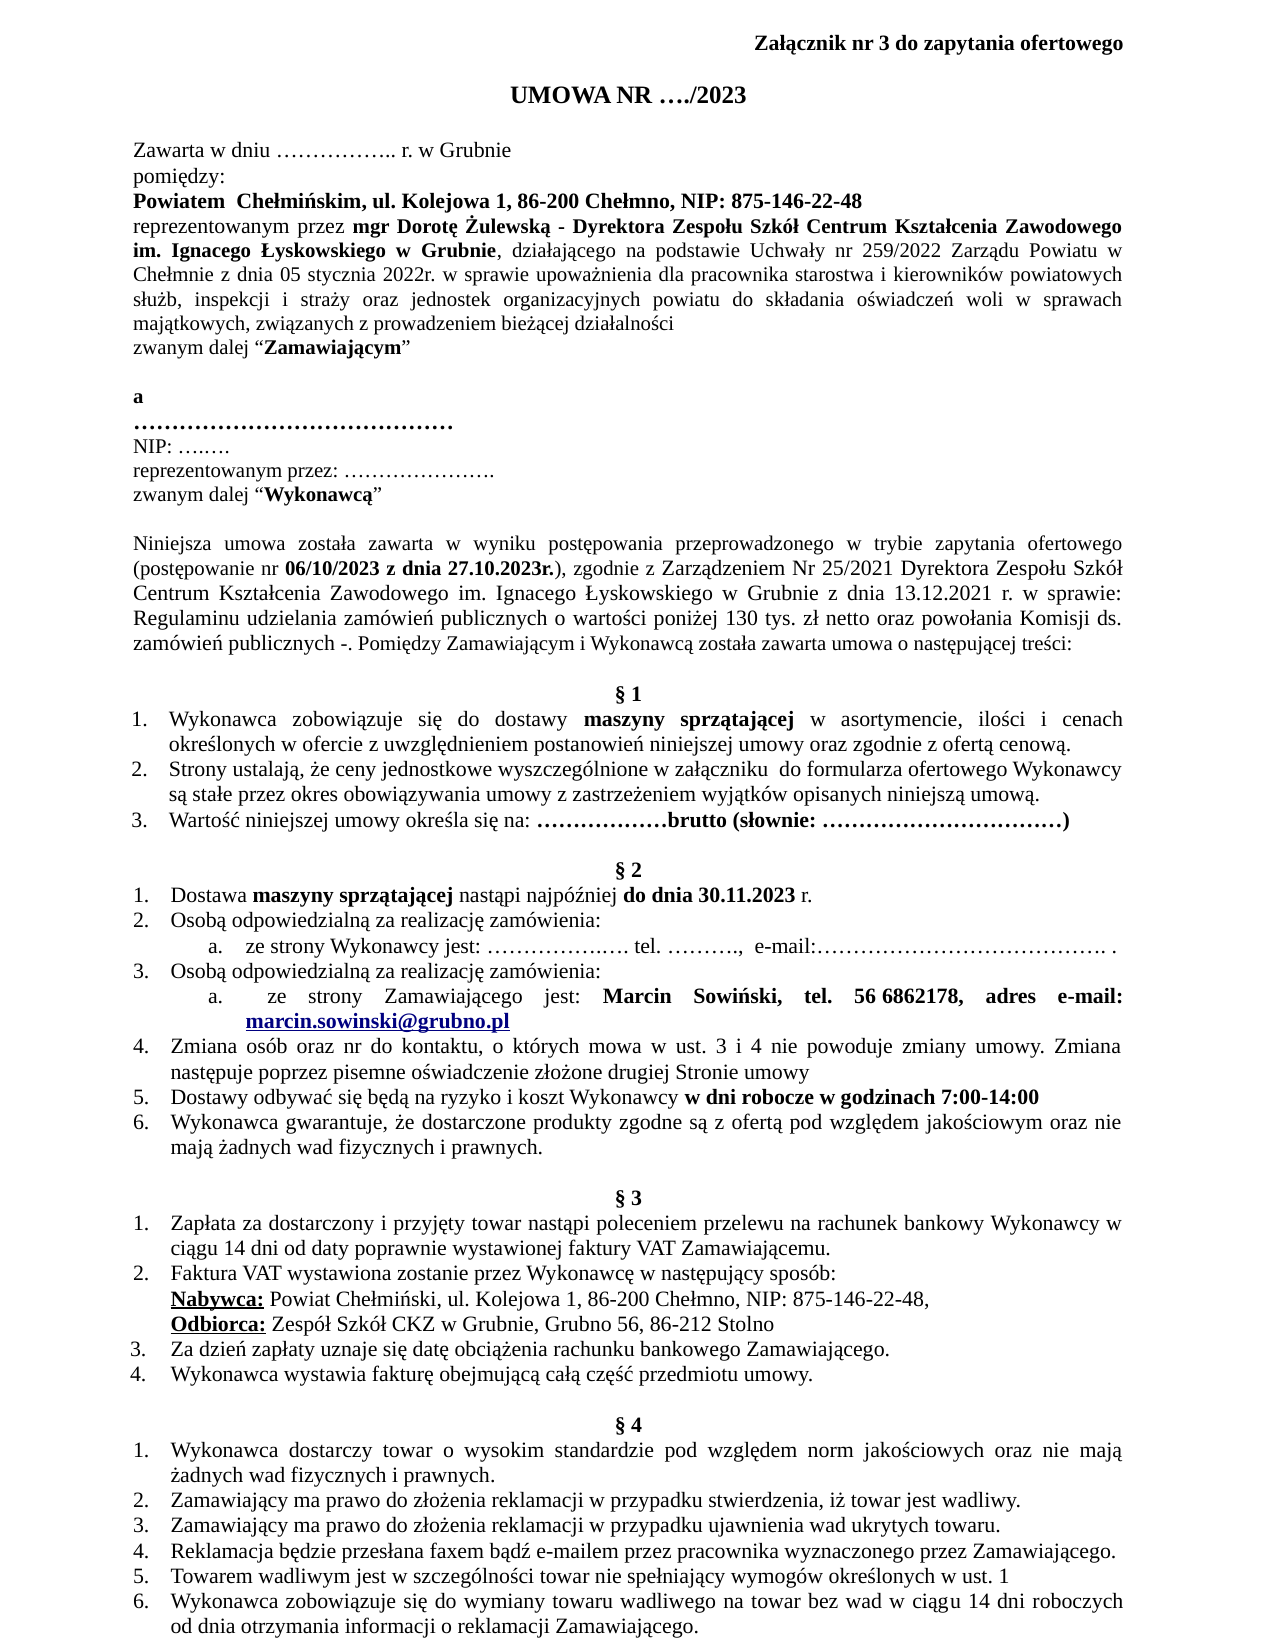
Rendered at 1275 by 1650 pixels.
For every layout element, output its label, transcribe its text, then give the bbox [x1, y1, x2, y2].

list Strony ustalają, że ceny jednostkowe wyszczególnione w załączniku do formularza ofertowego Wykonawcy są stałe przez okres obowiązywania umowy z zastrzeżeniem wyjątków opisanych niniejszą umową. [131, 756, 1123, 807]
text § 1 [133, 681, 1123, 706]
list Zamawiający ma prawo do złożenia reklamacji w przypadku ujawnienia wad ukrytych towaru. [133, 1512, 1123, 1538]
text reprezentowanym przez mgr Dorotę Żulewską - Dyrektora Zespołu Szkół Centrum Kształcenia Zawodowego im. Ignacego Łyskowskiego w Grubnie, działającego na podstawie Uchwały nr 259/2022 Zarządu Powiatu w Chełmnie z dnia 05 stycznia 2022r. w sprawie upoważnienia dla pracownika starostwa i kierowników powiatowych służb, inspekcji i straży oraz jednostek organizacyjnych powiatu do składania oświadczeń woli w sprawach majątkowych, związanych z prowadzeniem bieżącej działalności [133, 213, 1123, 334]
text UMOWA NR …./2023 [133, 80, 1123, 109]
list Faktura VAT wystawiona zostanie przez Wykonawcę w następujący sposób: [133, 1260, 1123, 1286]
list Dostawy odbywać się będą na ryzyko i koszt Wykonawcy w dni robocze w godzinach 7:00-14:00 [133, 1084, 1123, 1109]
list Zapłata za dostarczony i przyjęty towar nastąpi poleceniem przelewu na rachunek bankowy Wykonawcy w ciągu 14 dni od daty poprawnie wystawionej faktury VAT Zamawiającemu. [133, 1210, 1123, 1260]
list Wykonawca zobowiązuje się do dostawy maszyny sprzątającej w asortymencie, ilości i cenach określonych w ofercie z uwzględnieniem postanowień niniejszej umowy oraz zgodnie z ofertą cenową. [131, 706, 1123, 756]
list Wykonawca dostarczy towar o wysokim standardzie pod względem norm jakościowych oraz nie mają żadnych wad fizycznych i prawnych. [133, 1437, 1123, 1487]
list Wykonawca wystawia fakturę obejmującą całą część przedmiotu umowy. [130, 1361, 1123, 1386]
text pomiędzy: [133, 163, 1123, 188]
text NIP: ….…. [133, 434, 1123, 458]
list Wykonawca gwarantuje, że dostarczone produkty zgodne są z ofertą pod względem jakościowym oraz nie mają żadnych wad fizycznych i prawnych. [133, 1109, 1123, 1159]
list Odbiorca: Zespół Szkół CKZ w Grubnie, Grubno 56, 86-212 Stolno [170, 1311, 1123, 1336]
text zwanym dalej “Wykonawcą” [133, 482, 1123, 506]
list ze strony Wykonawcy jest: …………….…. tel. ………., e-mail:…………………………………. . [208, 933, 1123, 958]
text § 3 [133, 1185, 1123, 1210]
list Reklamacja będzie przesłana faxem bądź e-mailem przez pracownika wyznaczonego przez Zamawiającego. [133, 1538, 1123, 1563]
list Wykonawca zobowiązuje się do wymiany towaru wadliwego na towar bez wad w ciągu 14 dni roboczych od dnia otrzymania informacji o reklamacji Zamawiającego. [133, 1588, 1123, 1638]
list Towarem wadliwym jest w szczególności towar nie spełniający wymogów określonych w ust. 1 [133, 1563, 1123, 1588]
text a [133, 384, 1123, 408]
text § 2 [133, 857, 1123, 882]
text Powiatem Chełmińskim, ul. Kolejowa 1, 86-200 Chełmno, NIP: 875-146-22-48 [133, 188, 1123, 213]
text zwanym dalej “Zamawiającym” [133, 334, 1123, 359]
list Zamawiający ma prawo do złożenia reklamacji w przypadku stwierdzenia, iż towar jest wadliwy. [133, 1487, 1123, 1512]
list Osobą odpowiedzialną za realizację zamówienia: [133, 958, 1123, 983]
text …………………………………… [133, 408, 1123, 434]
list Zmiana osób oraz nr do kontaktu, o których mowa w ust. 3 i 4 nie powoduje zmiany umowy. Zmiana następuje poprzez pisemne oświadczenie złożone drugiej Stronie umowy [133, 1033, 1123, 1084]
list Dostawa maszyny sprzątającej nastąpi najpóźniej do dnia 30.11.2023 r. [133, 882, 1123, 907]
list ze strony Zamawiającego jest: Marcin Sowiński, tel. 56 6862178, adres e-mail: marcin.sowinski@grubno.pl [208, 983, 1123, 1033]
text Zawarta w dniu …………….. r. w Grubnie [133, 137, 1123, 163]
text reprezentowanym przez: …………………. [133, 458, 1123, 482]
text § 4 [133, 1412, 1123, 1437]
text Załącznik nr 3 do zapytania ofertowego [133, 29, 1123, 55]
text Nabywca: Powiat Chełmiński, ul. Kolejowa 1, 86-200 Chełmno, NIP: 875-146-22-48, [133, 1286, 1123, 1311]
list Osobą odpowiedzialną za realizację zamówienia: [133, 907, 1123, 933]
list Za dzień zapłaty uznaje się datę obciążenia rachunku bankowego Zamawiającego. [130, 1336, 1123, 1361]
text Niniejsza umowa została zawarta w wyniku postępowania przeprowadzonego w trybie zapytania ofertowego (postępowanie nr 06/10/2023 z dnia 27.10.2023r.), zgodnie z Zarządzeniem Nr 25/2021 Dyrektora Zespołu Szkół Centrum Kształcenia Zawodowego im. Ignacego Łyskowskiego w Grubnie z dnia 13.12.2021 r. w sprawie: Regulaminu udzielania zamówień publicznych o wartości poniżej 130 tys. zł netto oraz powołania Komisji ds. zamówień publicznych -. Pomiędzy Zamawiającym i Wykonawcą została zawarta umowa o następującej treści: [133, 531, 1123, 655]
list Wartość niniejszej umowy określa się na: ………………brutto (słownie: ……………………………) [131, 807, 1123, 832]
